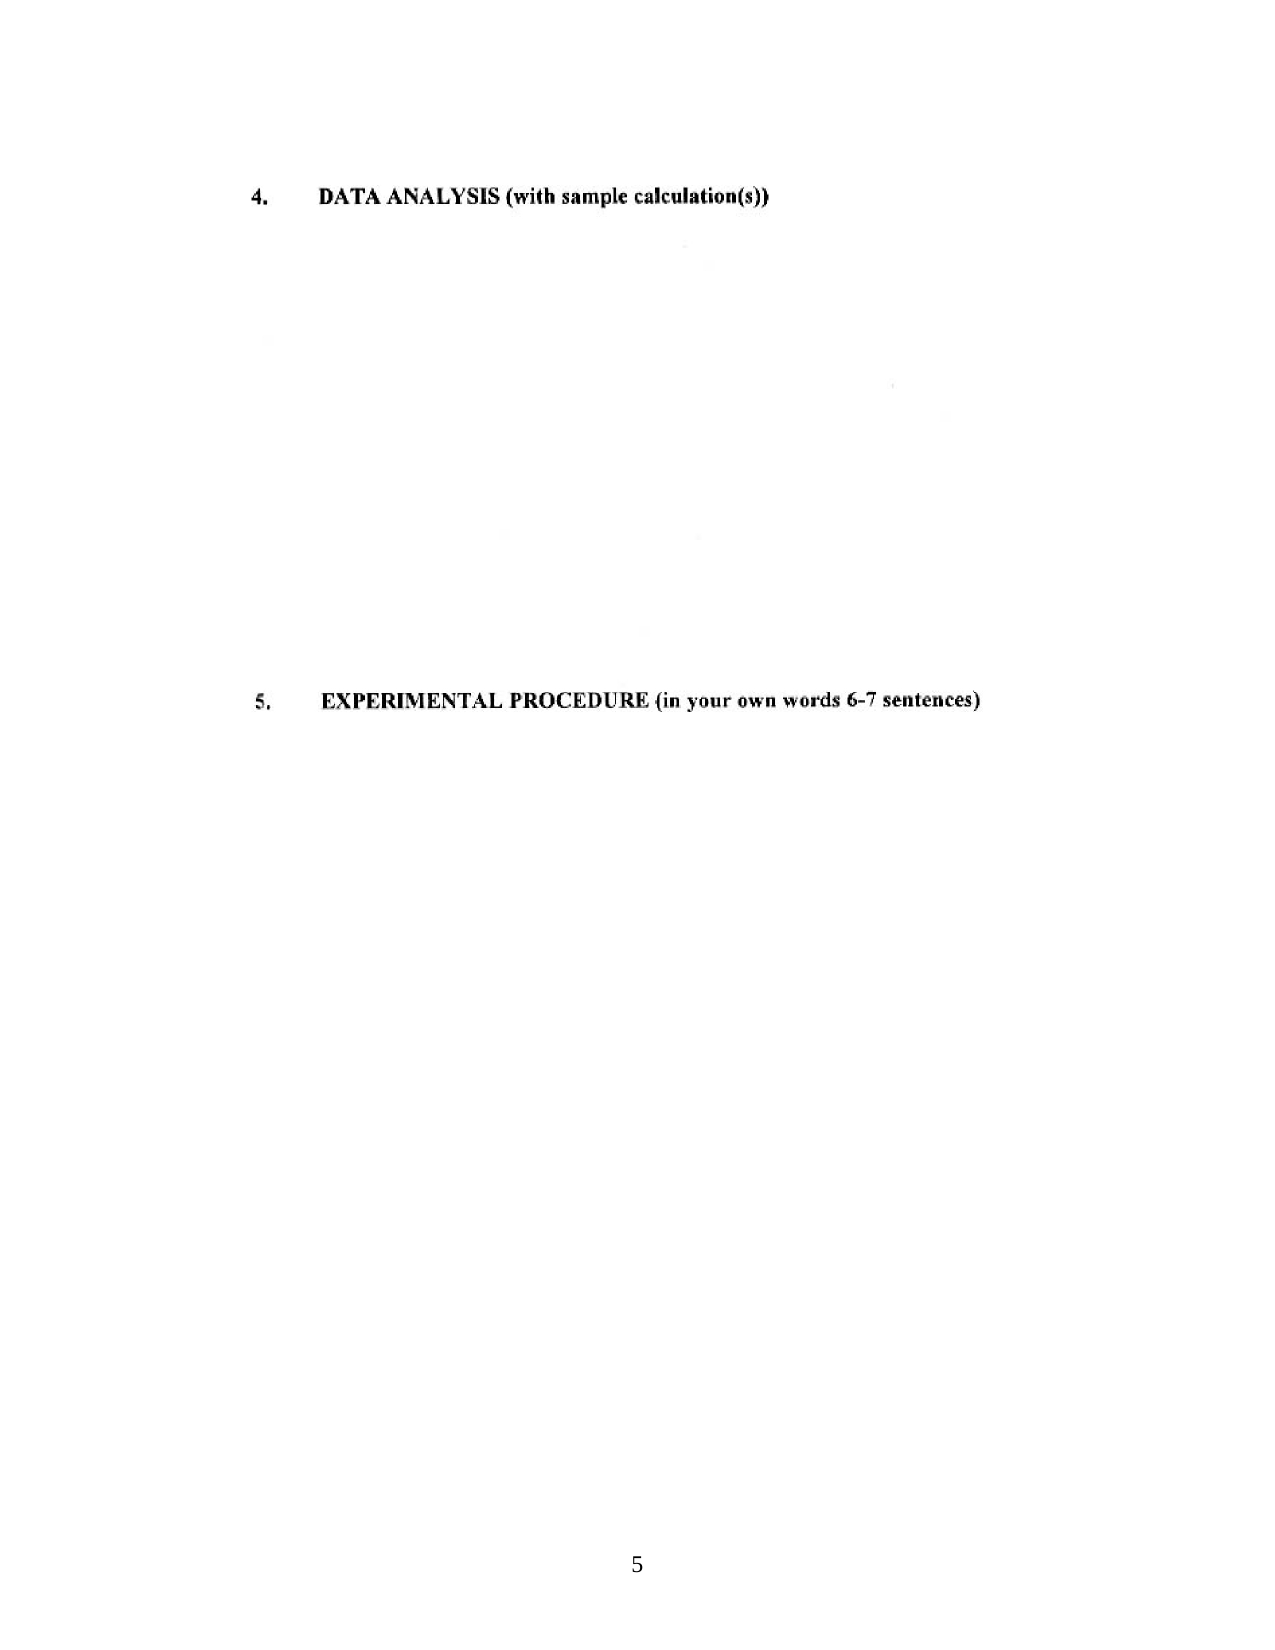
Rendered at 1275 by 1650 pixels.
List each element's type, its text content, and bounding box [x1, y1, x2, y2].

picture [230, 141, 1045, 757]
text 5 [631, 1550, 644, 1578]
